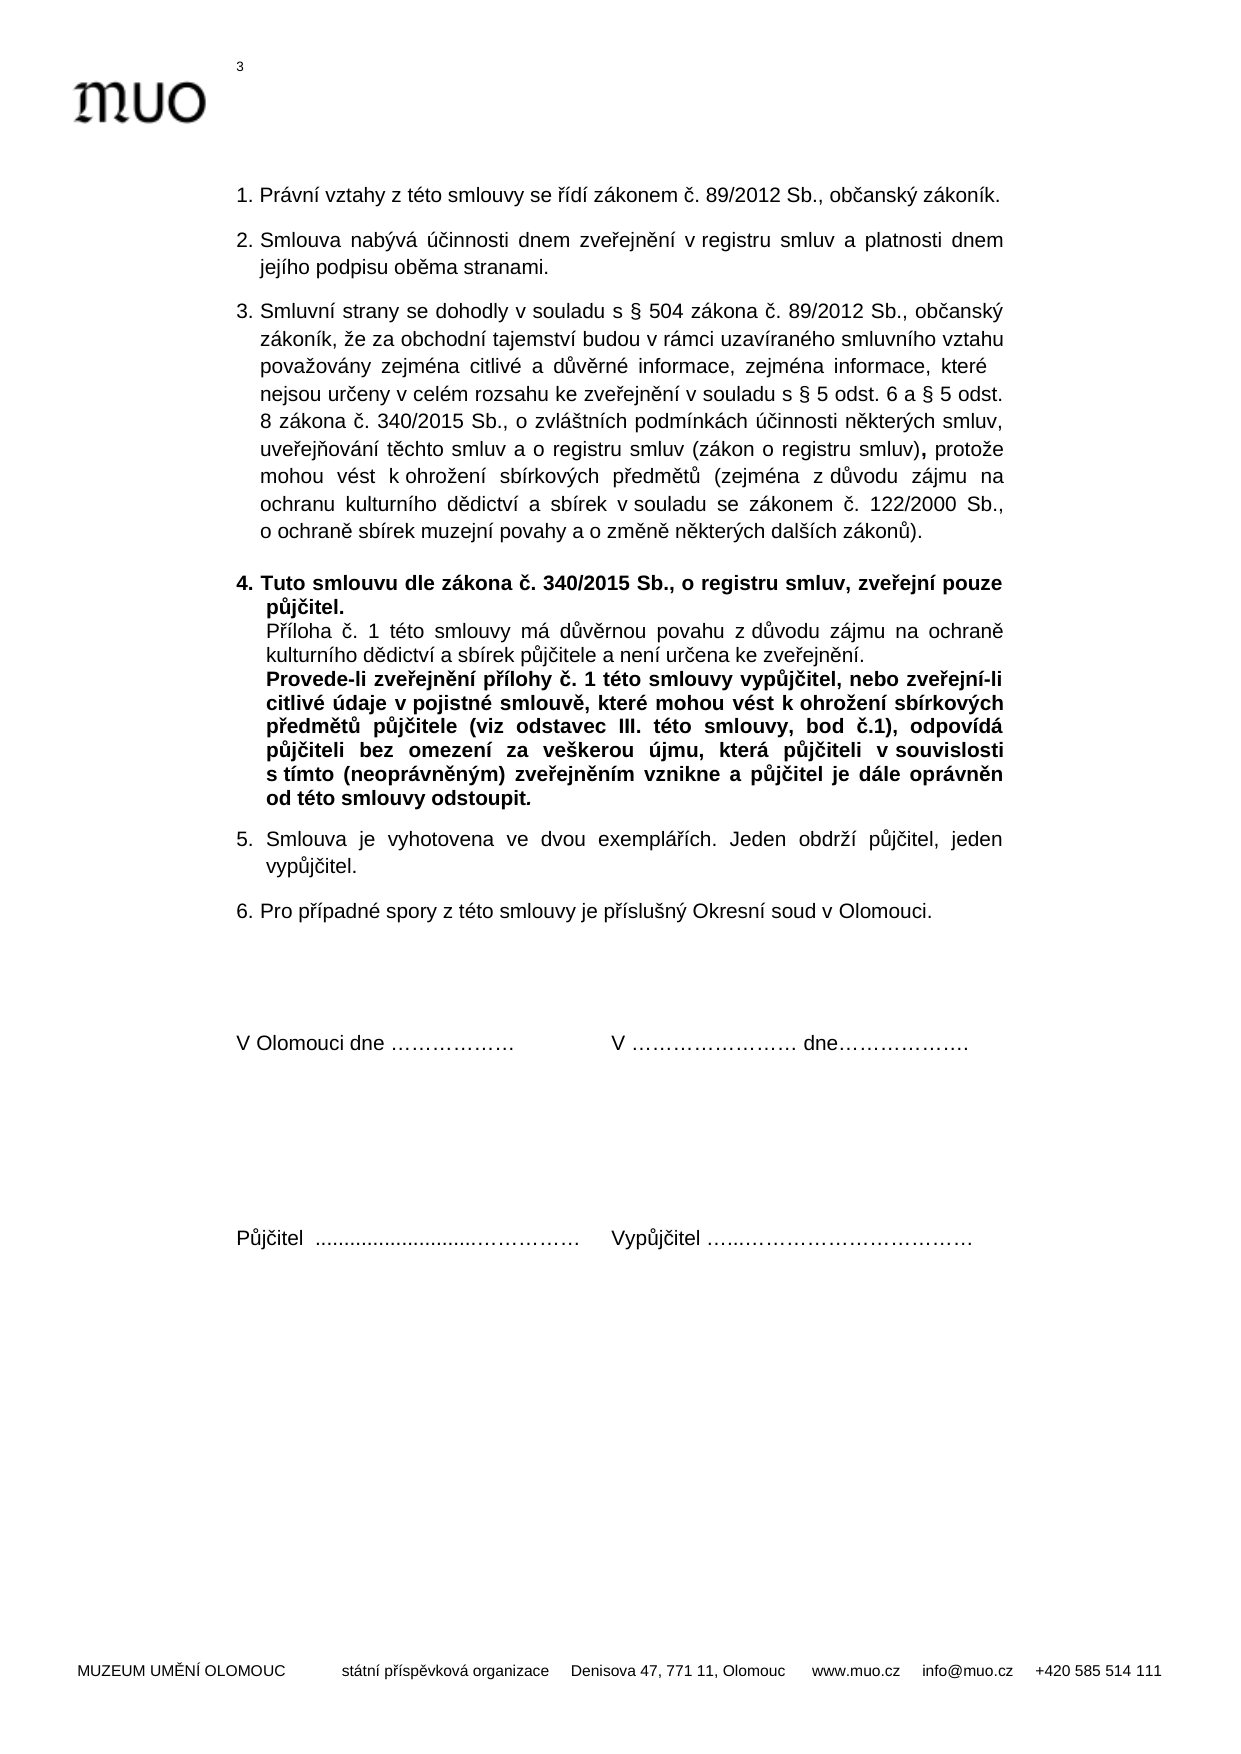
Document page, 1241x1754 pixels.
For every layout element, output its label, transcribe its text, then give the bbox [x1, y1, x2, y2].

text Příloha č. 1 této smlouvy má důvěrnou povahu z důvodu zájmu na ochraně kulturního dědictví a sbírek půjčitele a není určena ke zveřejnění. [266, 618, 1004, 666]
text 3. Smluvní strany se dohodly v souladu s § 504 zákona č. 89/2012 Sb., občanský zákoník, že za obchodní tajemství budou v rámci uzavíraného smluvního vztahu považovány zejména citlivé a důvěrné informace, zejména informace, které nejsou určeny v celém rozsahu ke zveřejnění v souladu s § 5 odst. 6 a § 5 odst. 8 zákona č. 340/2015 Sb., o zvláštních podmínkách účinnosti některých smluv, uveřejňování těchto smluv a o registru smluv (zákon o registru smluv), protože mohou vést k ohrožení sbírkových předmětů (zejména z důvodu zájmu na ochranu kulturního dědictví a sbírek v souladu se zákonem č. 122/2000 Sb., o ochraně sbírek muzejní povahy a o změně některých dalších zákonů). [236, 299, 1004, 543]
text 1. Právní vztahy z této smlouvy se řídí zákonem č. 89/2012 Sb., občanský zákoník. [236, 183, 1004, 207]
text Půjčitel ............................…………… Vypůjčitel …...…………………………… [236, 1226, 1004, 1250]
text 4. Tuto smlouvu dle zákona č. 340/2015 Sb., o registru smluv, zveřejní pouze půjčitel. [236, 571, 1004, 618]
text 2. Smlouva nabývá účinnosti dnem zveřejnění v registru smluv a platnosti dnem jejího podpisu oběma stranami. [236, 227, 1004, 279]
text V Olomouci dne ……………… V …………………… dne………………. [236, 1031, 1004, 1055]
text Provede-li zveřejnění přílohy č. 1 této smlouvy vypůjčitel, nebo zveřejní-li citlivé údaje v pojistné smlouvě, které mohou vést k ohrožení sbírkových předmětů půjčitele (viz odstavec III. této smlouvy, bod č.1), odpovídá půjčiteli bez omezení za veškerou újmu, která půjčiteli v souvislosti s tímto (neoprávněným) zveřejněním vznikne a půjčitel je dále oprávněn od této smlouvy odstoupit. [266, 666, 1004, 810]
text 6. Pro případné spory z této smlouvy je příslušný Okresní soud v Olomouci. [236, 898, 1004, 922]
text 5. Smlouva je vyhotovena ve dvou exemplářích. Jeden obdrží půjčitel, jeden vypůjčitel. [236, 827, 1004, 878]
